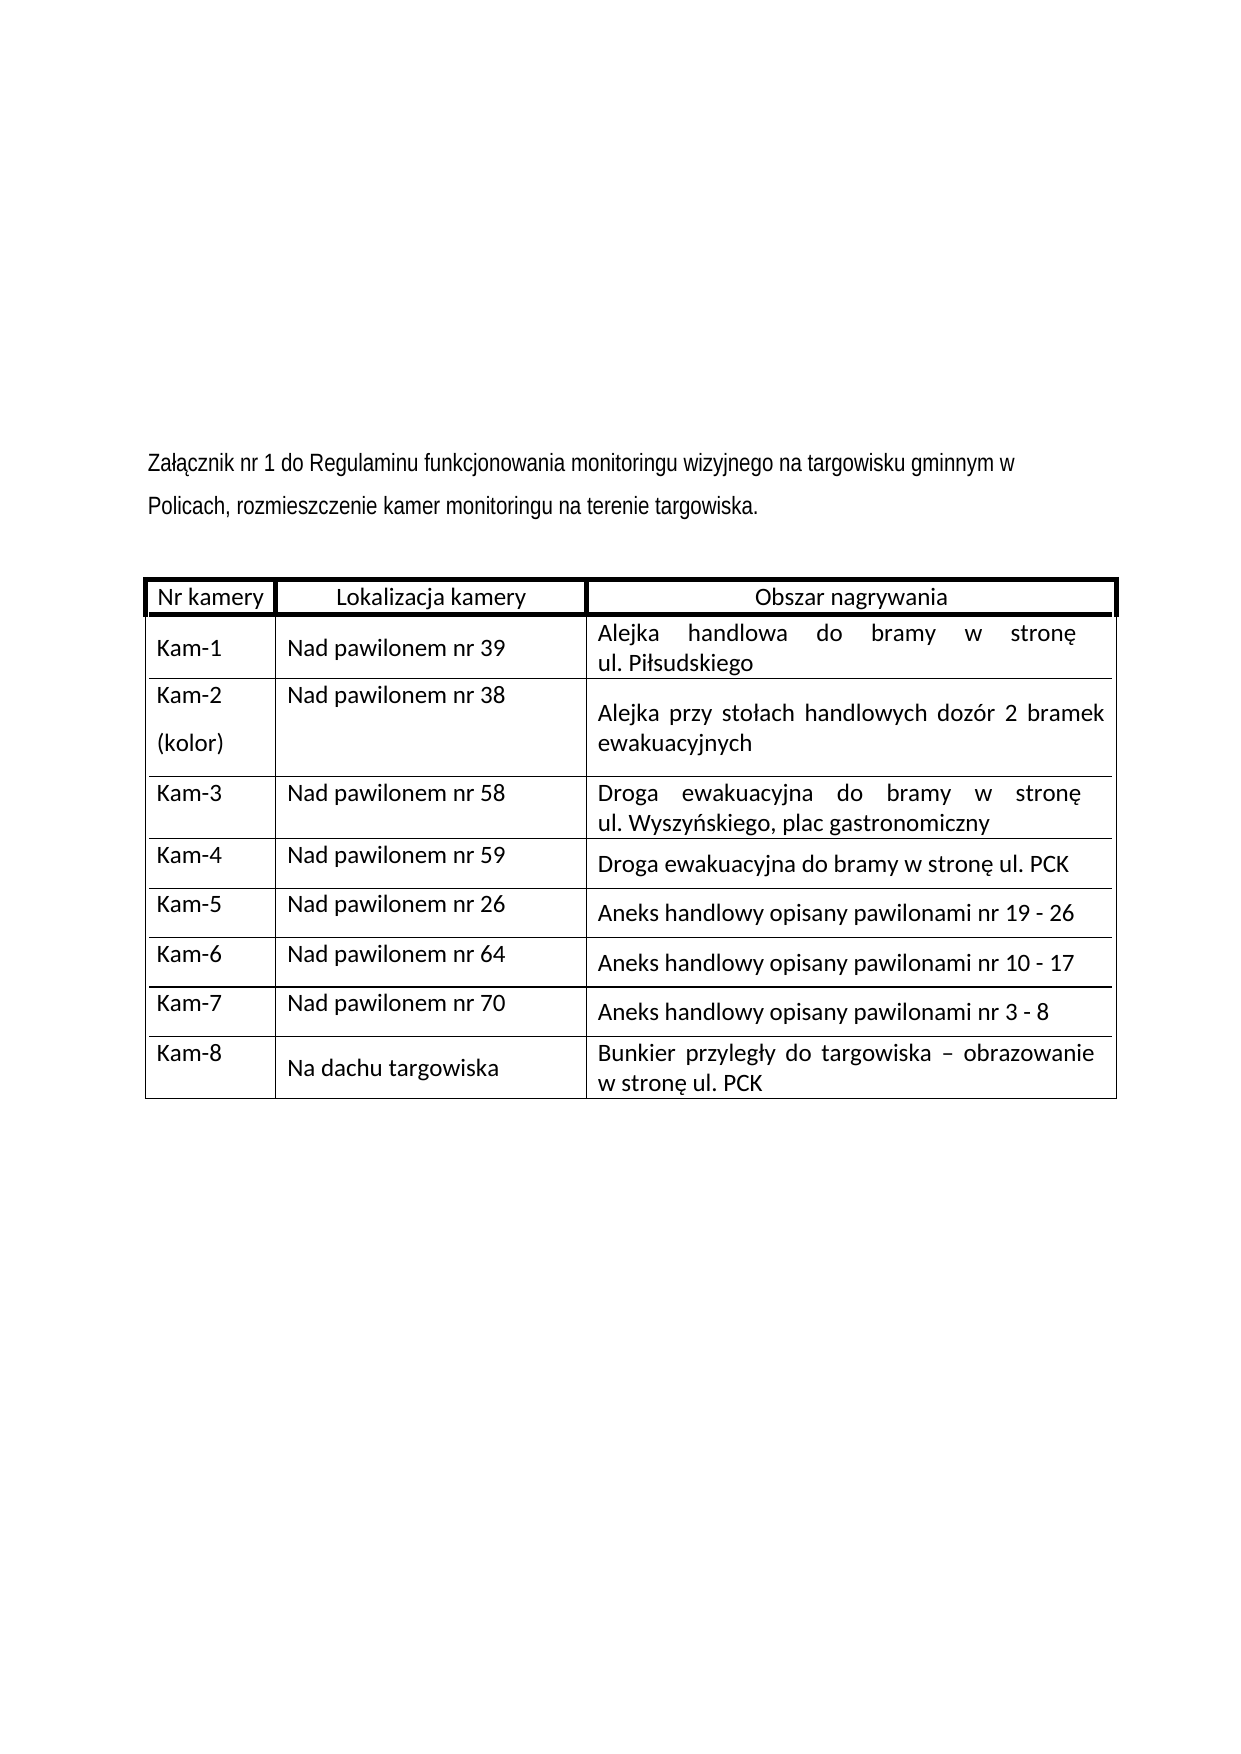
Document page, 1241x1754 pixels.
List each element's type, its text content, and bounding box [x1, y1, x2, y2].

table_cell Kam-6 [146, 937, 275, 986]
table_header Lokalizacja kamery [278, 582, 584, 612]
text Załącznik nr 1 do Regulaminu funkcjonowania monitoringu wizyjnego na targowisku gminnym w Policach, rozmieszczenie kamer monitoringu na terenie targowiska. [148, 448, 1093, 519]
table_cell Alejka przy stołach handlowych dozór 2 bramek ewakuacyjnych [587, 678, 1116, 776]
table_cell Kam-7 [146, 986, 275, 1036]
table_header Obszar nagrywania [589, 582, 1114, 612]
table_cell Kam-4 [146, 838, 275, 887]
table_cell Nad pawilonem nr 59 [276, 839, 586, 887]
table_cell Kam-3 [146, 776, 275, 838]
table_cell Nad pawilonem nr 38 [276, 679, 586, 776]
table_cell Nad pawilonem nr 70 [276, 988, 586, 1036]
table_cell Droga ewakuacyjna do bramy w stronę ul. Wyszyńskiego, plac gastronomiczny [587, 776, 1116, 838]
table_cell Kam-2 (kolor) [146, 678, 275, 776]
table_cell Kam-8 [146, 1036, 275, 1098]
table_cell Kam-5 [146, 888, 275, 937]
table_cell Na dachu targowiska [276, 1037, 586, 1098]
table_cell Aneks handlowy opisany pawilonami nr 10 - 17 [587, 937, 1116, 986]
table_cell Kam-1 [146, 612, 275, 678]
table_cell Nad pawilonem nr 39 [276, 617, 586, 678]
table_cell Aneks handlowy opisany pawilonami nr 19 - 26 [587, 888, 1116, 937]
table_cell Nad pawilonem nr 64 [276, 938, 586, 986]
table_cell Nad pawilonem nr 58 [276, 777, 586, 838]
table_header Nr kamery [148, 582, 273, 612]
table_cell Alejka handlowa do bramy w stronę ul. Piłsudskiego [587, 612, 1116, 678]
table_cell Aneks handlowy opisany pawilonami nr 3 - 8 [587, 986, 1116, 1036]
table_cell Bunkier przyległy do targowiska – obrazowanie w stronę ul. PCK [587, 1036, 1116, 1098]
table_cell Droga ewakuacyjna do bramy w stronę ul. PCK [587, 838, 1116, 887]
table_cell Nad pawilonem nr 26 [276, 889, 586, 937]
